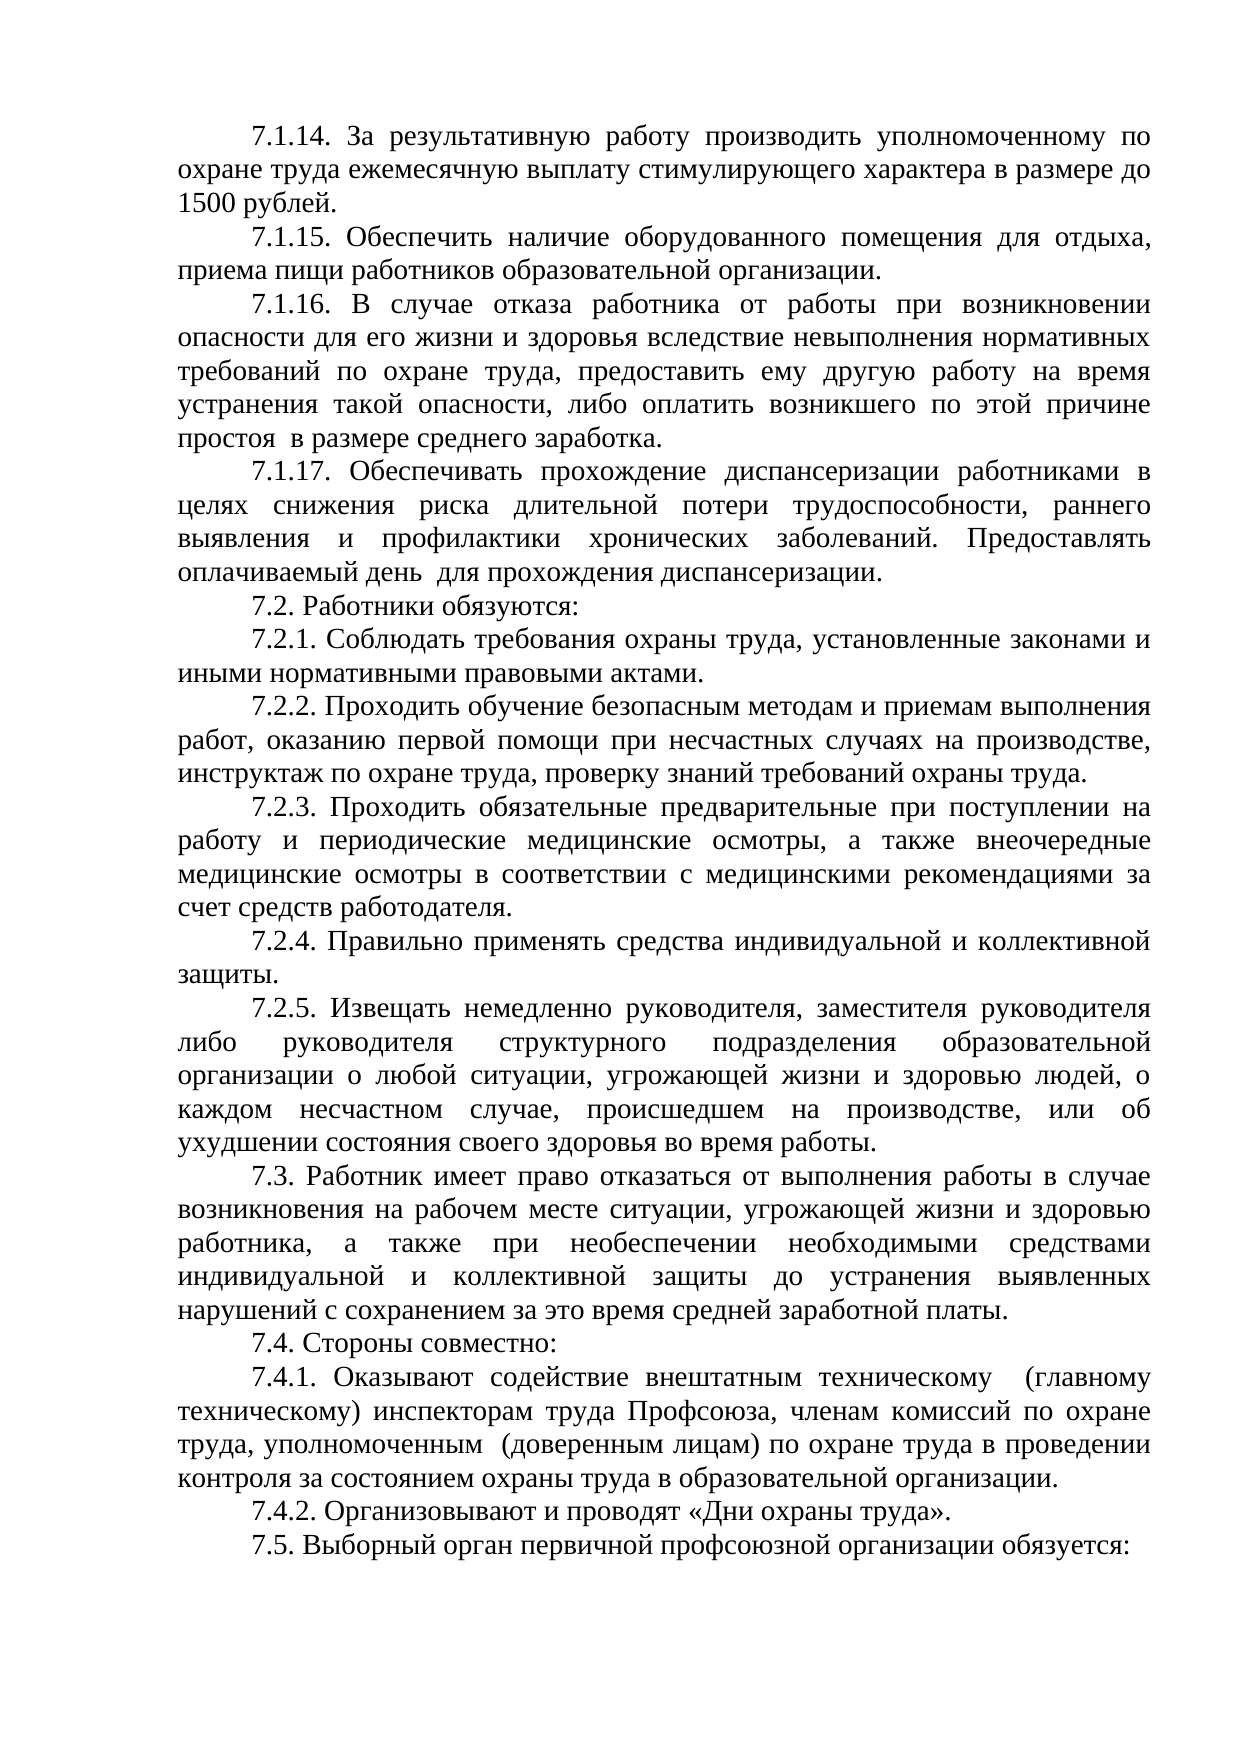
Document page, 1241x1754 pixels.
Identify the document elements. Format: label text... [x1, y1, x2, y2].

text 7.1.16. В случае отказа работника от работы при возникновении опасности для его жизни и здоровья вследствие невыполнения нормативных требований по охране труда, предоставить ему другую работу на время устранения такой опасности, либо оплатить возникшего по этой причине простоя в размере среднего заработка. [177, 286, 1152, 453]
text 7.2.4. Правильно применять средства индивидуальной и коллективной защиты. [177, 923, 1152, 990]
text 7.5. Выборный орган первичной профсоюзной организации обязуется: [177, 1527, 1152, 1560]
text 7.2. Работники обязуются: [177, 588, 1152, 621]
text 7.2.1. Соблюдать требования охраны труда, установленные законами и иными нормативными правовыми актами. [177, 621, 1152, 688]
text 7.2.2. Проходить обучение безопасным методам и приемам выполнения работ, оказанию первой помощи при несчастных случаях на производстве, инструктаж по охране труда, проверку знаний требований охраны труда. [177, 688, 1152, 789]
text 7.4.1. Оказывают содействие внештатным техническому (главному техническому) инспекторам труда Профсоюза, членам комиссий по охране труда, уполномоченным (доверенным лицам) по охране труда в проведении контроля за состоянием охраны труда в образовательной организации. [177, 1359, 1152, 1493]
text 7.2.3. Проходить обязательные предварительные при поступлении на работу и периодические медицинские осмотры, а также внеочередные медицинские осмотры в соответствии с медицинскими рекомендациями за счет средств работодателя. [177, 789, 1152, 923]
text 7.1.14. За результативную работу производить уполномоченному по охране труда ежемесячную выплату стимулирующего характера в размере до 1500 рублей. [177, 118, 1152, 219]
text 7.2.5. Извещать немедленно руководителя, заместителя руководителя либо руководителя структурного подразделения образовательной организации о любой ситуации, угрожающей жизни и здоровью людей, о каждом несчастном случае, происшедшем на производстве, или об ухудшении состояния своего здоровья во время работы. [177, 990, 1152, 1158]
text 7.4. Стороны совместно: [177, 1326, 1152, 1359]
text 7.3. Работник имеет право отказаться от выполнения работы в случае возникновения на рабочем месте ситуации, угрожающей жизни и здоровью работника, а также при необеспечении необходимыми средствами индивидуальной и коллективной защиты до устранения выявленных нарушений с сохранением за это время средней заработной платы. [177, 1158, 1152, 1326]
text 7.1.17. Обеспечивать прохождение диспансеризации работниками в целях снижения риска длительной потери трудоспособности, раннего выявления и профилактики хронических заболеваний. Предоставлять оплачиваемый день для прохождения диспансеризации. [177, 453, 1152, 588]
text 7.1.15. Обеспечить наличие оборудованного помещения для отдыха, приема пищи работников образовательной организации. [177, 219, 1152, 286]
text 7.4.2. Организовывают и проводят «Дни охраны труда». [177, 1493, 1152, 1527]
